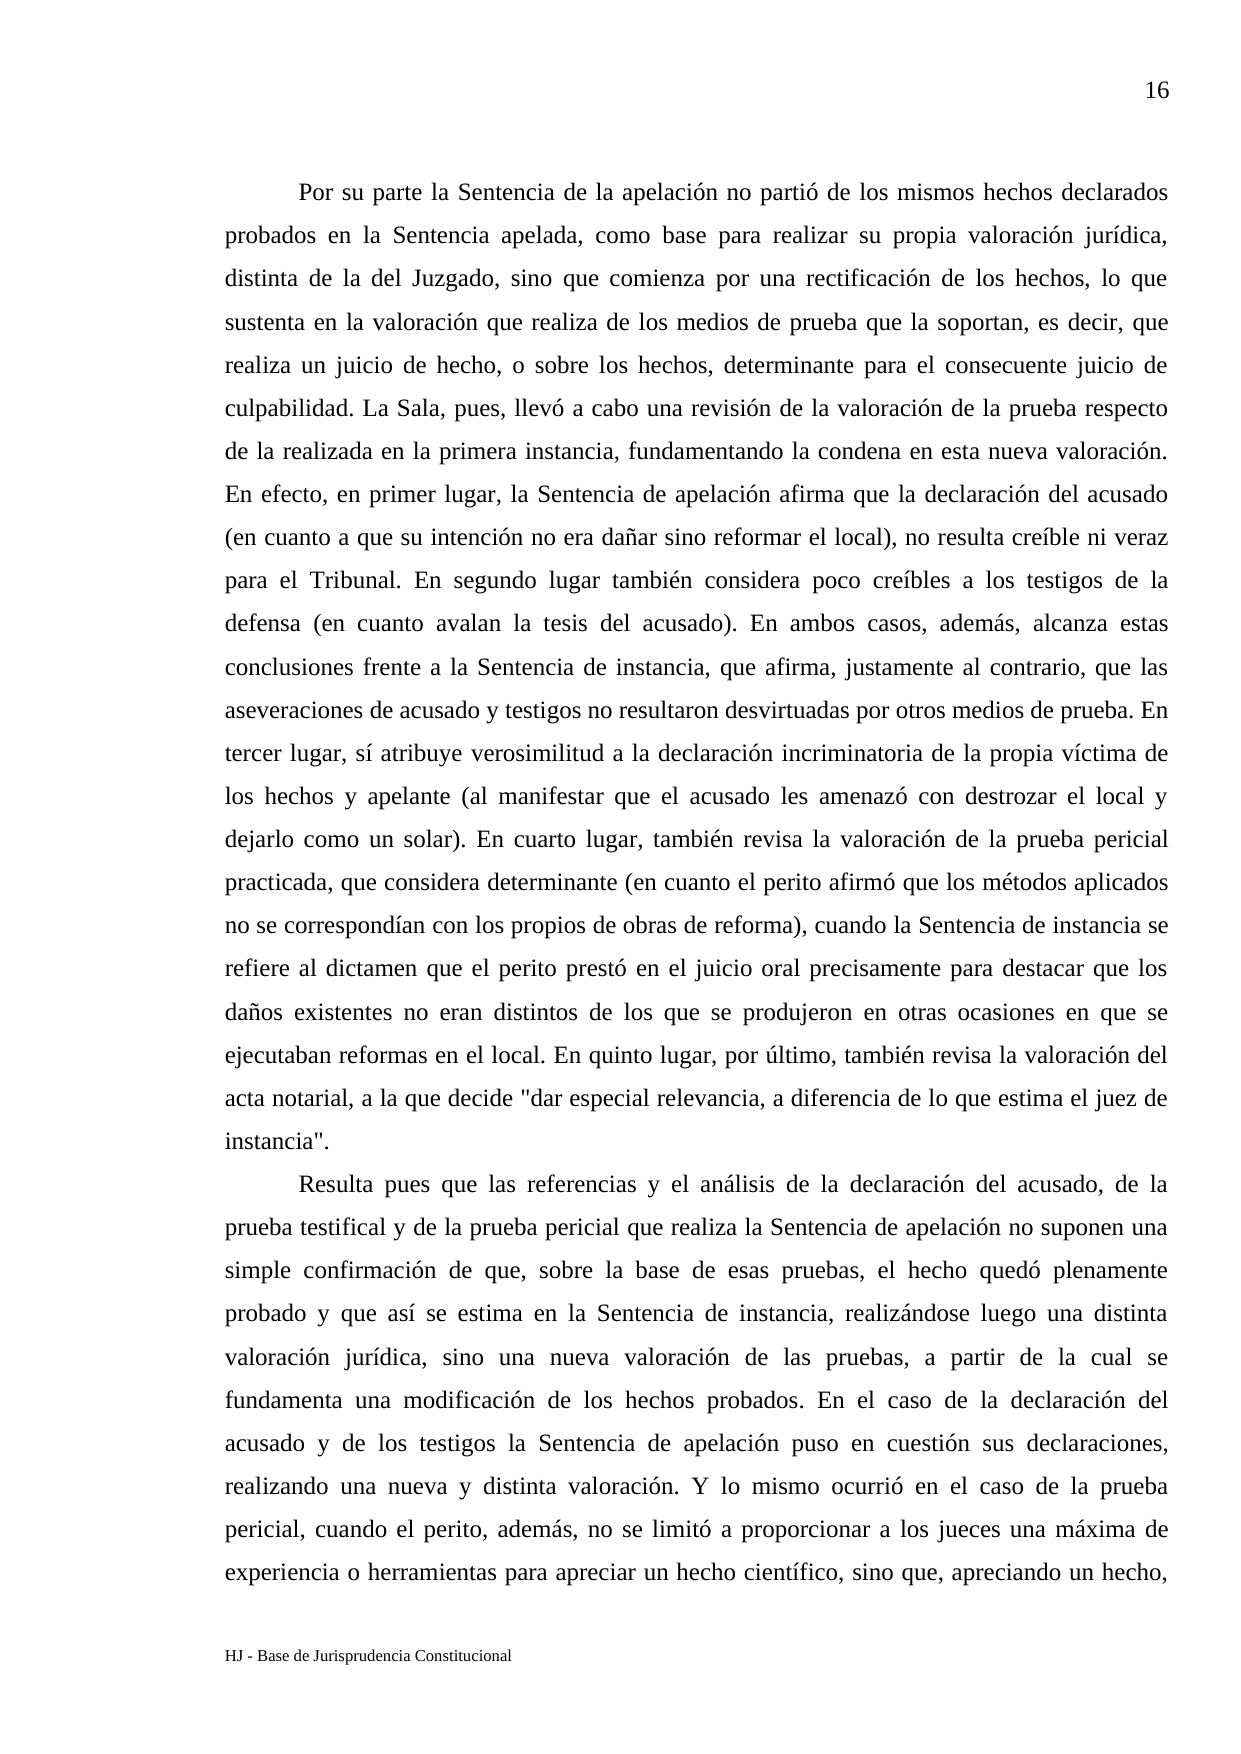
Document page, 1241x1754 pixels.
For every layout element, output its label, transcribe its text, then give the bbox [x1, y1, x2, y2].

text Por su parte la Sentencia de la apelación no partió de los mismos hechos declarados probados en la Sentencia apelada, como base para realizar su propia valoración jurídica, distinta de la del Juzgado, sino que comienza por una rectificación de los hechos, lo que sustenta en la valoración que realiza de los medios de prueba que la soportan, es decir, que realiza un juicio de hecho, o sobre los hechos, determinante para el consecuente juicio de culpabilidad. La Sala, pues, llevó a cabo una revisión de la valoración de la prueba respecto de la realizada en la primera instancia, fundamentando la condena en esta nueva valoración. En efecto, en primer lugar, la Sentencia de apelación afirma que la declaración del acusado (en cuanto a que su intención no era dañar sino reformar el local), no resulta creíble ni veraz para el Tribunal. En segundo lugar también considera poco creíbles a los testigos de la defensa (en cuanto avalan la tesis del acusado). En ambos casos, además, alcanza estas conclusiones frente a la Sentencia de instancia, que afirma, justamente al contrario, que las aseveraciones de acusado y testigos no resultaron desvirtuadas por otros medios de prueba. En tercer lugar, sí atribuye verosimilitud a la declaración incriminatoria de la propia víctima de los hechos y apelante (al manifestar que el acusado les amenazó con destrozar el local y dejarlo como un solar). En cuarto lugar, también revisa la valoración de la prueba pericial practicada, que considera determinante (en cuanto el perito afirmó que los métodos aplicados no se correspondían con los propios de obras de reforma), cuando la Sentencia de instancia se refiere al dictamen que el perito prestó en el juicio oral precisamente para destacar que los daños existentes no eran distintos de los que se produjeron en otras ocasiones en que se ejecutaban reformas en el local. En quinto lugar, por último, también revisa la valoración del acta notarial, a la que decide "dar especial relevancia, a diferencia de lo que estima el juez de instancia". [224, 177, 1169, 1155]
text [224, 1169, 1169, 1586]
